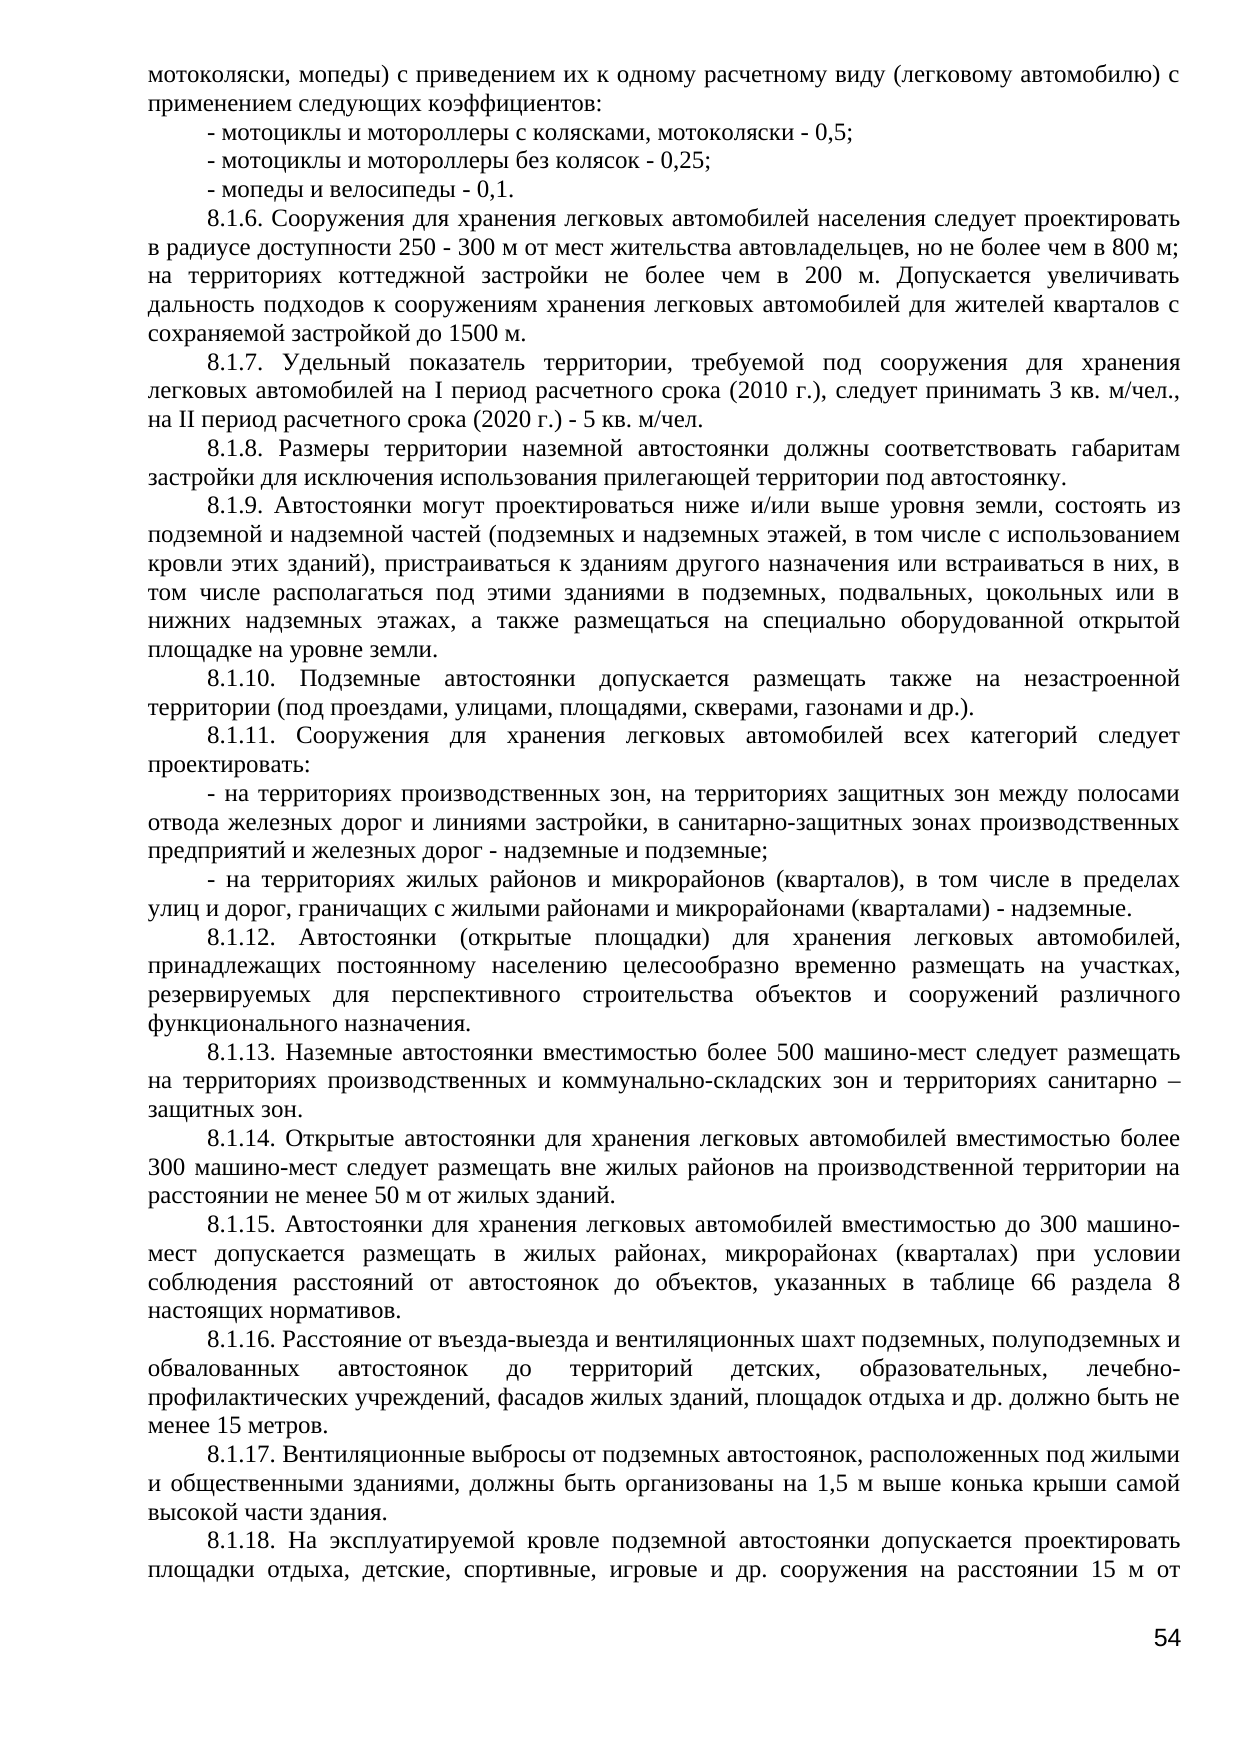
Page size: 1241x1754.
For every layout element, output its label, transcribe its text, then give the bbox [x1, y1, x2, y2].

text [148, 1525, 1181, 1583]
text - мопеды и велосипеды - 0,1. [148, 174, 1181, 203]
text 8.1.15. Автостоянки для хранения легковых автомобилей вместимостью до 300 машино-мест допускается размещать в жилых районах, микрорайонах (кварталах) при условии соблюдения расстояний от автостоянок до объектов, указанных в таблице 66 раздела 8 настоящих нормативов. [148, 1209, 1181, 1324]
text - на территориях производственных зон, на территориях защитных зон между полосами отвода железных дорог и линиями застройки, в санитарно-защитных зонах производственных предприятий и железных дорог - надземные и подземные; [148, 778, 1181, 864]
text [148, 59, 1181, 117]
text 8.1.13. Наземные автостоянки вместимостью более 500 машино-мест следует размещать на территориях производственных и коммунально-складских зон и территориях санитарно – защитных зон. [148, 1037, 1181, 1123]
text 8.1.7. Удельный показатель территории, требуемой под сооружения для хранения легковых автомобилей на I период расчетного срока (2010 г.), следует принимать 3 кв. м/чел., на II период расчетного срока (2020 г.) - 5 кв. м/чел. [148, 347, 1181, 433]
text 8.1.16. Расстояние от въезда-выезда и вентиляционных шахт подземных, полуподземных и обвалованных автостоянок до территорий детских, образовательных, лечебно-профилактических учреждений, фасадов жилых зданий, площадок отдыха и др. должно быть не менее 15 метров. [148, 1324, 1181, 1439]
text 8.1.10. Подземные автостоянки допускается размещать также на незастроенной территории (под проездами, улицами, площадями, скверами, газонами и др.). [148, 663, 1181, 720]
text - мотоциклы и мотороллеры без колясок - 0,25; [148, 145, 1181, 174]
text 8.1.8. Размеры территории наземной автостоянки должны соответствовать габаритам застройки для исключения использования прилегающей территории под автостоянку. [148, 433, 1181, 490]
text 8.1.11. Сооружения для хранения легковых автомобилей всех категорий следует проектировать: [148, 720, 1181, 778]
text 8.1.14. Открытые автостоянки для хранения легковых автомобилей вместимостью более 300 машино-мест следует размещать вне жилых районов на производственной территории на расстоянии не менее 50 м от жилых зданий. [148, 1123, 1181, 1209]
text 8.1.9. Автостоянки могут проектироваться ниже и/или выше уровня земли, состоять из подземной и надземной частей (подземных и надземных этажей, в том числе с использованием кровли этих зданий), пристраиваться к зданиям другого назначения или встраиваться в них, в том числе располагаться под этими зданиями в подземных, подвальных, цокольных или в нижних надземных этажах, а также размещаться на специально оборудованной открытой площадке на уровне земли. [148, 490, 1181, 663]
text 8.1.6. Сооружения для хранения легковых автомобилей населения следует проектировать в радиусе доступности 250 - 300 м от мест жительства автовладельцев, но не более чем в 800 м; на территориях коттеджной застройки не более чем в 200 м. Допускается увеличивать дальность подходов к сооружениям хранения легковых автомобилей для жителей кварталов с сохраняемой застройкой до 1500 м. [148, 203, 1181, 347]
text - мотоциклы и мотороллеры с колясками, мотоколяски - 0,5; [148, 117, 1181, 145]
text 8.1.12. Автостоянки (открытые площадки) для хранения легковых автомобилей, принадлежащих постоянному населению целесообразно временно размещать на участках, резервируемых для перспективного строительства объектов и сооружений различного функционального назначения. [148, 922, 1181, 1037]
text - на территориях жилых районов и микрорайонов (кварталов), в том числе в пределах улиц и дорог, граничащих с жилыми районами и микрорайонами (кварталами) - надземные. [148, 864, 1181, 922]
text 8.1.17. Вентиляционные выбросы от подземных автостоянок, расположенных под жилыми и общественными зданиями, должны быть организованы на 1,5 м выше конька крыши самой высокой части здания. [148, 1439, 1181, 1525]
